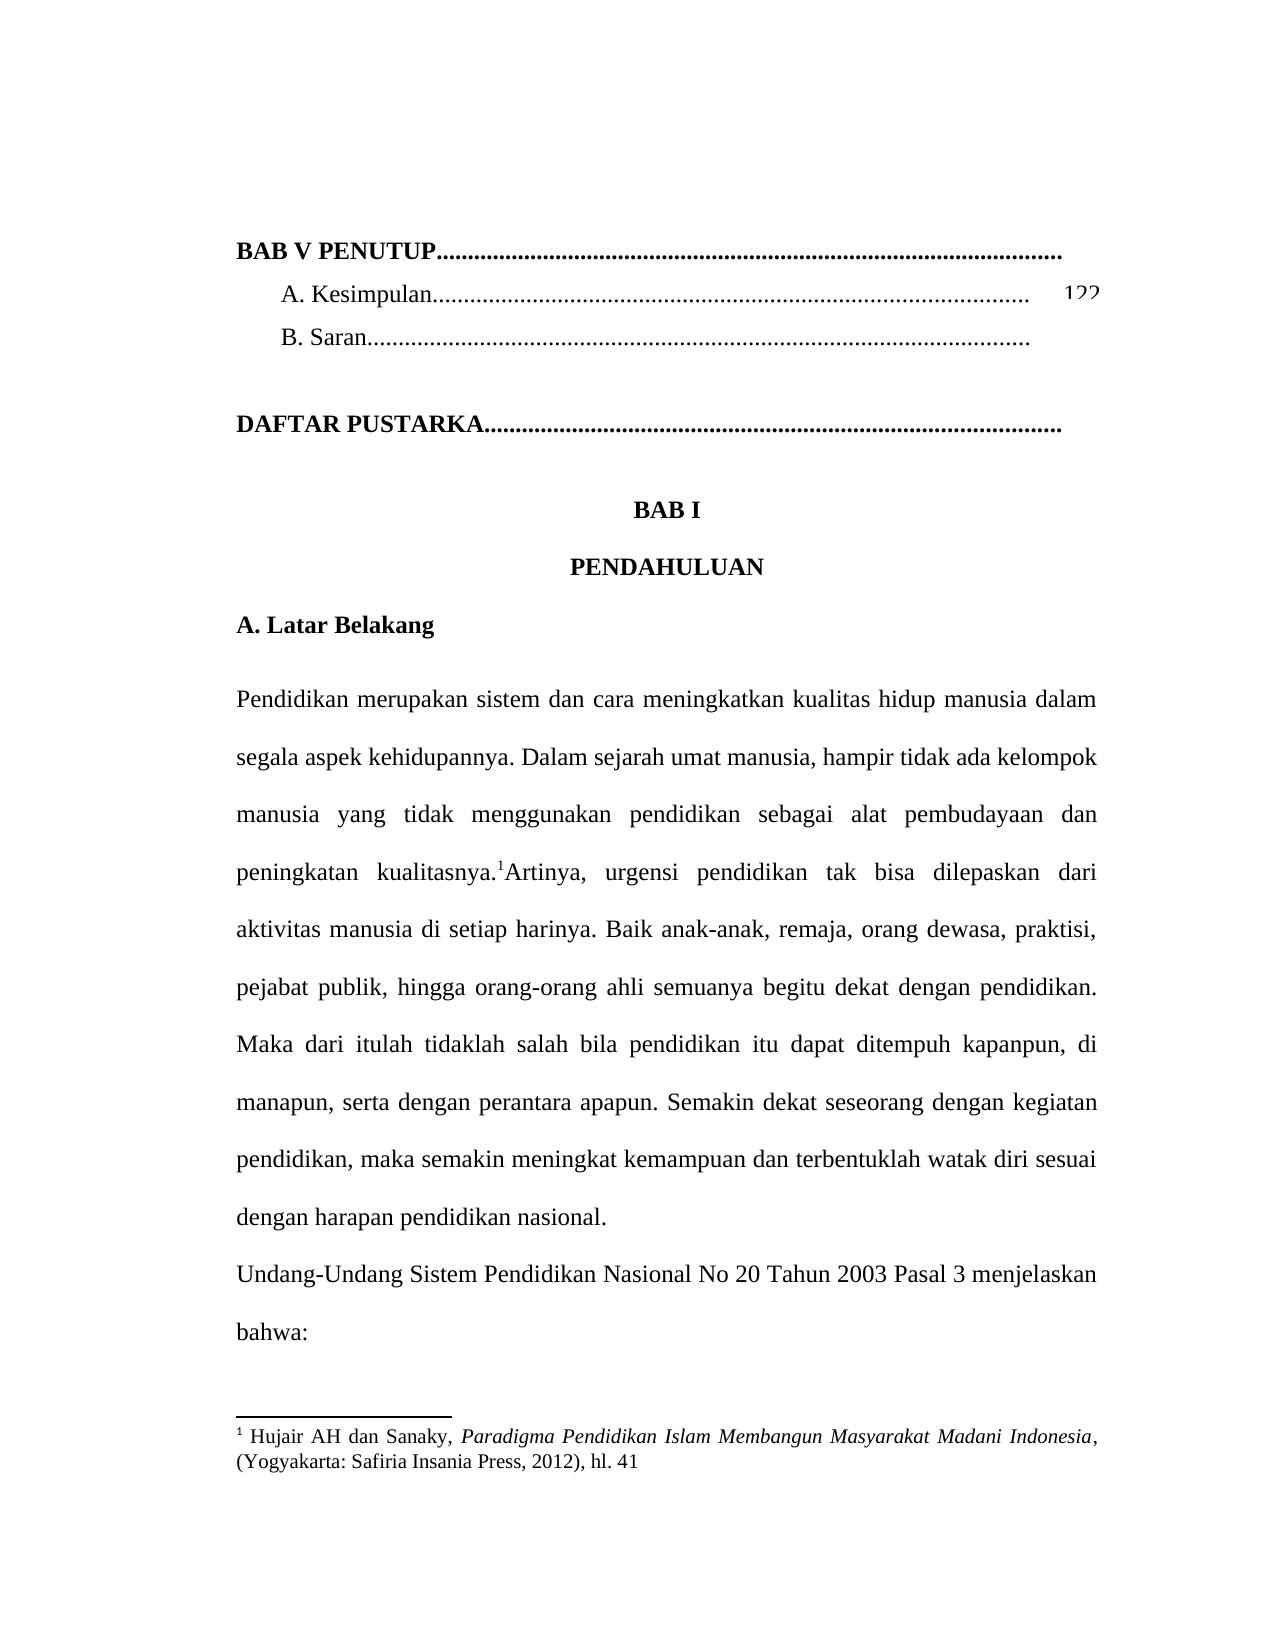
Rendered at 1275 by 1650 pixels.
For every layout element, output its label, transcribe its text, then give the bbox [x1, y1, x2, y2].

text Pendidikan merupakan sistem dan cara meningkatkan kualitas hidup manusia dalam segala aspek kehidupannya. Dalam sejarah umat manusia, hampir tidak ada kelompok manusia yang tidak menggunakan pendidikan sebagai alat pembudayaan dan peningkatan kualitasnya.Artinya, urgensi pendidikan tak bisa dilepaskan dari aktivitas manusia di setiap harinya. Baik anak-anak, remaja, orang dewasa, praktisi, pejabat publik, hingga orang-orang ahli semuanya begitu dekat dengan pendidikan. Maka dari itulah tidaklah salah bila pendidikan itu dapat ditempuh kapanpun, di manapun, serta dengan perantara apapun. Semakin dekat seseorang dengan kegiatan pendidikan, maka semakin meningkat kemampuan dan terbentuklah watak diri sesuai dengan harapan pendidikan nasional. [236, 684, 1098, 1230]
text PENDAHULUAN [236, 552, 1098, 581]
text Undang-Undang Sistem Pendidikan Nasional No 20 Tahun 2003 Pasal 3 menjelaskan bahwa: [236, 1259, 1098, 1345]
text A. Kesimpulan 122 [236, 279, 1122, 308]
text A. Latar Belakang [236, 610, 1098, 639]
text BAB V PENUTUP [236, 236, 1098, 265]
text BAB I [236, 495, 1098, 524]
text B. Saran 123 [236, 322, 1031, 351]
text DAFTAR PUSTARKA [236, 409, 1098, 437]
